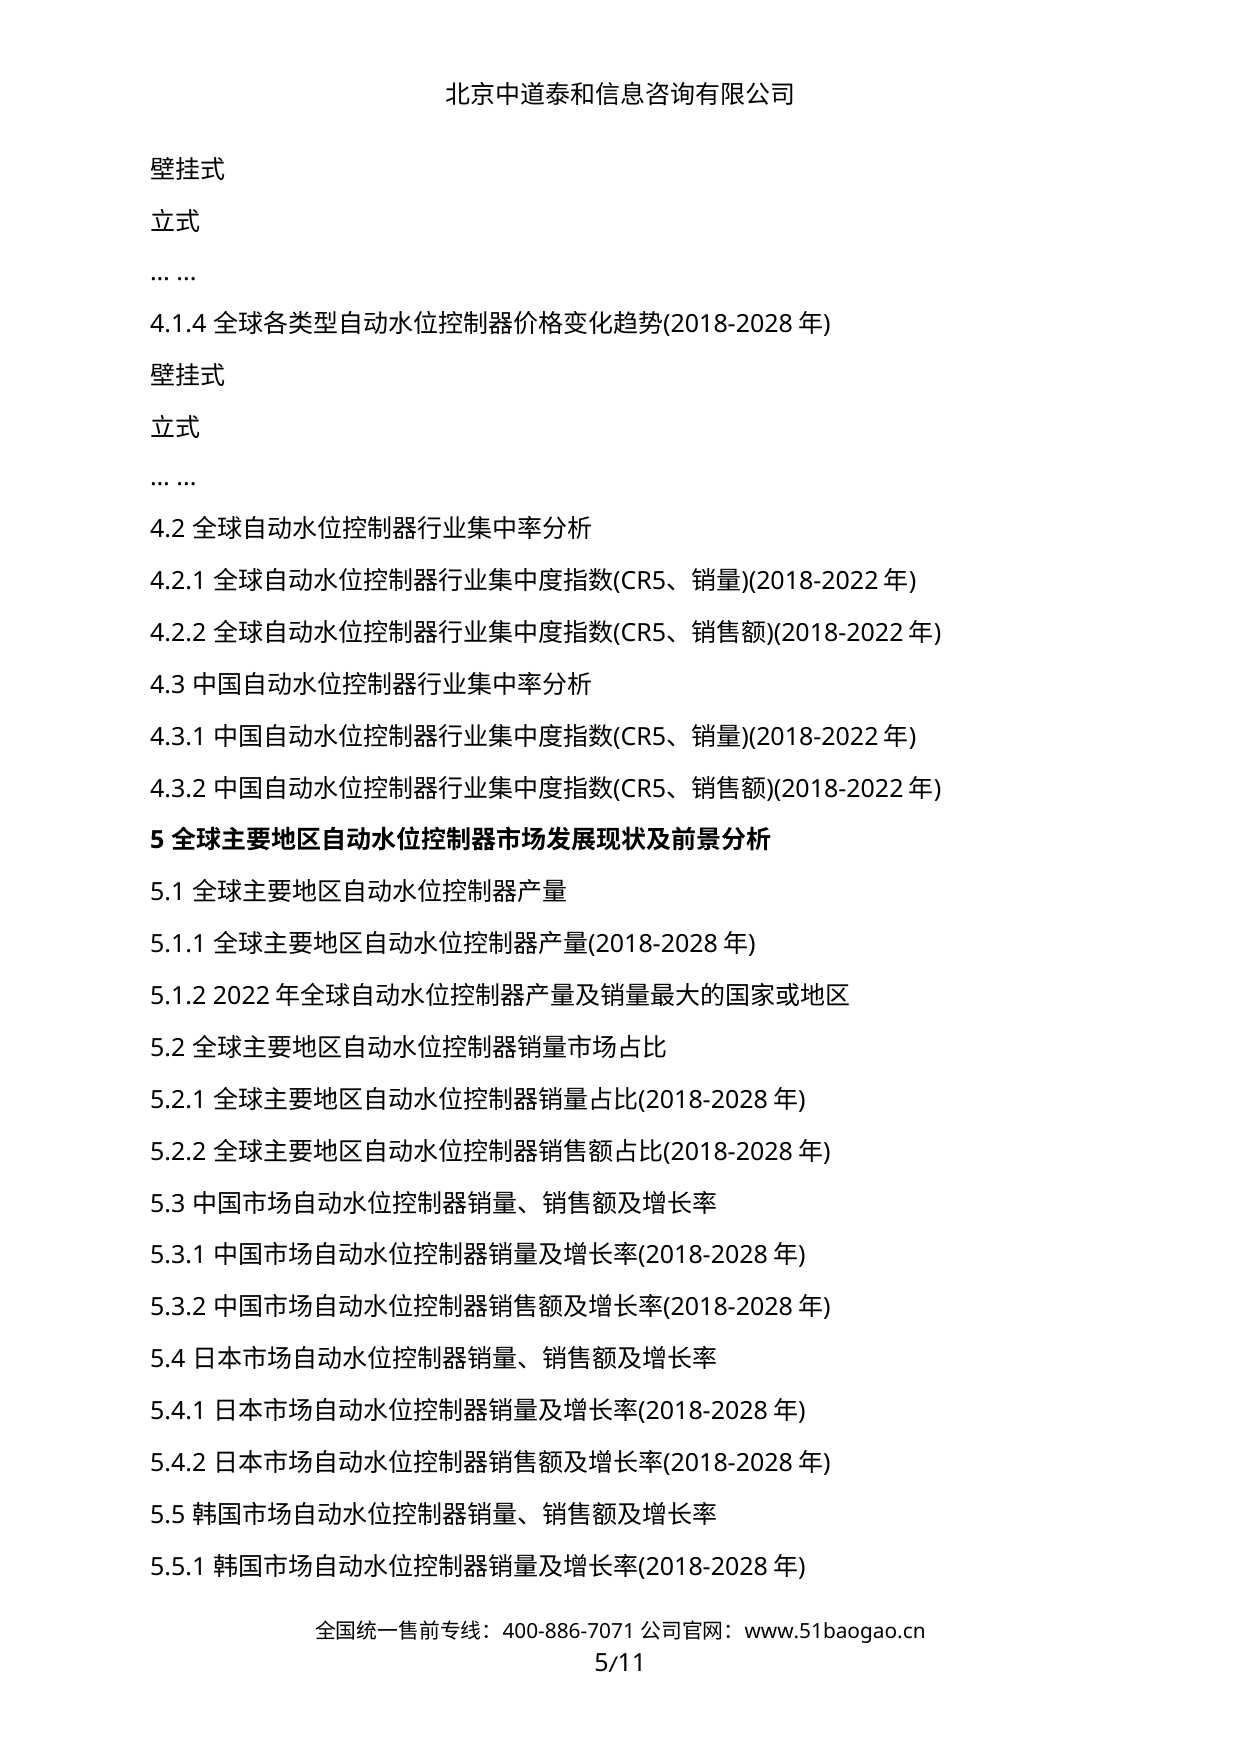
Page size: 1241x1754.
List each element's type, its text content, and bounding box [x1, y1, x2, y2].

text 4.2.2 全球自动水位控制器行业集中度指数(CR5、销售额)(2018-2022年) [150, 612, 1090, 649]
text 4.2 全球自动水位控制器行业集中率分析 [150, 509, 1090, 545]
text 5.3.2 中国市场自动水位控制器销售额及增长率(2018-2028年) [150, 1287, 1090, 1323]
text … ... [150, 254, 1090, 288]
text 4.3.2 中国自动水位控制器行业集中度指数(CR5、销售额)(2018-2022年) [150, 768, 1090, 804]
text 壁挂式 [150, 150, 1090, 186]
text 立式 [150, 202, 1090, 238]
text 5.3 中国市场自动水位控制器销量、销售额及增长率 [150, 1183, 1090, 1219]
text 4.3.1 中国自动水位控制器行业集中度指数(CR5、销量)(2018-2022年) [150, 716, 1090, 752]
text 5.4 日本市场自动水位控制器销量、销售额及增长率 [150, 1339, 1090, 1375]
text 5 全球主要地区自动水位控制器市场发展现状及前景分析 [150, 820, 1090, 856]
text 立式 [150, 407, 1090, 443]
text 5.2 全球主要地区自动水位控制器销量市场占比 [150, 1027, 1090, 1064]
text 5.2.1 全球主要地区自动水位控制器销量占比(2018-2028年) [150, 1079, 1090, 1116]
text 4.2.1 全球自动水位控制器行业集中度指数(CR5、销量)(2018-2022年) [150, 561, 1090, 597]
text 5.1.2 2022年全球自动水位控制器产量及销量最大的国家或地区 [150, 976, 1090, 1012]
text 5.1.1 全球主要地区自动水位控制器产量(2018-2028年) [150, 924, 1090, 960]
text 5.4.2 日本市场自动水位控制器销售额及增长率(2018-2028年) [150, 1442, 1090, 1479]
text 5.3.1 中国市场自动水位控制器销量及增长率(2018-2028年) [150, 1235, 1090, 1271]
text 5.2.2 全球主要地区自动水位控制器销售额占比(2018-2028年) [150, 1131, 1090, 1167]
text … ... [150, 459, 1090, 493]
text 4.3 中国自动水位控制器行业集中率分析 [150, 664, 1090, 701]
text 壁挂式 [150, 355, 1090, 392]
text 5.4.1 日本市场自动水位控制器销量及增长率(2018-2028年) [150, 1391, 1090, 1427]
text 5.5 韩国市场自动水位控制器销量、销售额及增长率 [150, 1494, 1090, 1531]
text 5.1 全球主要地区自动水位控制器产量 [150, 872, 1090, 908]
text 4.1.4 全球各类型自动水位控制器价格变化趋势(2018-2028年) [150, 303, 1090, 340]
text 5.5.1 韩国市场自动水位控制器销量及增长率(2018-2028年) [150, 1546, 1090, 1582]
